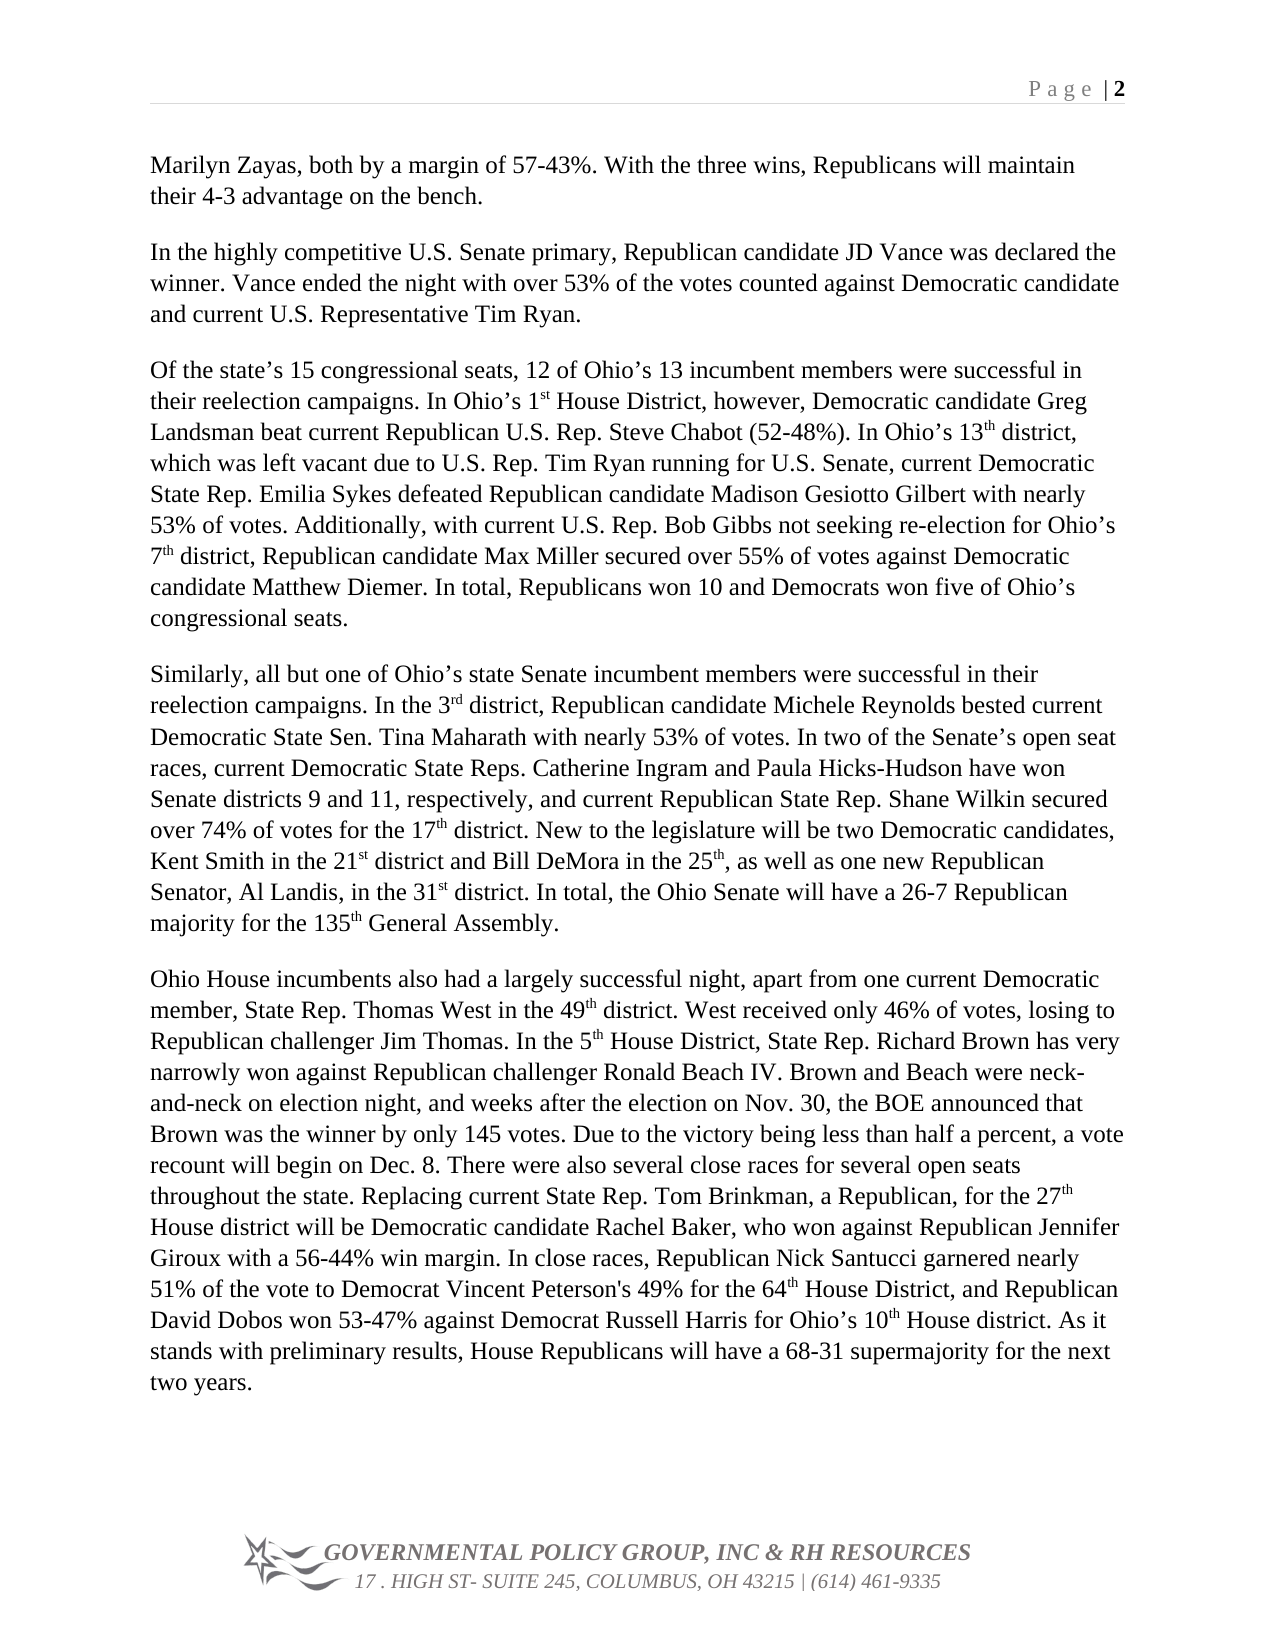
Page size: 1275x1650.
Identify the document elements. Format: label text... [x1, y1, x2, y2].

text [150, 150, 1125, 210]
text In the highly competitive U.S. Senate primary, Republican candidate JD Vance was declared the winner. Vance ended the night with over 53% of the votes counted against Democratic candidate and current U.S. Representative Tim Ryan. [150, 237, 1125, 328]
text Similarly, all but one of Ohio’s state Senate incumbent members were successful in their reelection campaigns. In the 3rd district, Republican candidate Michele Reynolds bested current Democratic State Sen. Tina Maharath with nearly 53% of votes. In two of the Senate’s open seat races, current Democratic State Reps. Catherine Ingram and Paula Hicks-Hudson have won Senate districts 9 and 11, respectively, and current Republican State Rep. Shane Wilkin secured over 74% of votes for the 17th district. New to the legislature will be two Democratic candidates, Kent Smith in the 21st district and Bill DeMora in the 25th, as well as one new Republican Senator, Al Landis, in the 31st district. In total, the Ohio Senate will have a 26-7 Republican majority for the 135th General Assembly. [150, 659, 1125, 937]
text Ohio House incumbents also had a largely successful night, apart from one current Democratic member, State Rep. Thomas West in the 49th district. West received only 46% of votes, losing to Republican challenger Jim Thomas. In the 5th House District, State Rep. Richard Brown has very narrowly won against Republican challenger Ronald Beach IV. Brown and Beach were neck-and-neck on election night, and weeks after the election on Nov. 30, the BOE announced that Brown was the winner by only 145 votes. Due to the victory being less than half a percent, a vote recount will begin on Dec. 8. There were also several close races for several open seats throughout the state. Replacing current State Rep. Tom Brinkman, a Republican, for the 27th House district will be Democratic candidate Rachel Baker, who won against Republican Jennifer Giroux with a 56-44% win margin. In close races, Republican Nick Santucci garnered nearly 51% of the vote to Democrat Vincent Peterson's 49% for the 64th House District, and Republican David Dobos won 53-47% against Democrat Russell Harris for Ohio’s 10th House district. As it stands with preliminary results, House Republicans will have a 68-31 supermajority for the next two years. [150, 964, 1125, 1458]
picture [221, 1527, 358, 1604]
text Of the state’s 15 congressional seats, 12 of Ohio’s 13 incumbent members were successful in their reelection campaigns. In Ohio’s 1st House District, however, Democratic candidate Greg Landsman beat current Republican U.S. Rep. Steve Chabot (52-48%). In Ohio’s 13th district, which was left vacant due to U.S. Rep. Tim Ryan running for U.S. Senate, current Democratic State Rep. Emilia Sykes defeated Republican candidate Madison Gesiotto Gilbert with nearly 53% of votes. Additionally, with current U.S. Rep. Bob Gibbs not seeking re-election for Ohio’s 7th district, Republican candidate Max Miller secured over 55% of votes against Democratic candidate Matthew Diemer. In total, Republicans won 10 and Democrats won five of Ohio’s congressional seats. [150, 355, 1125, 632]
